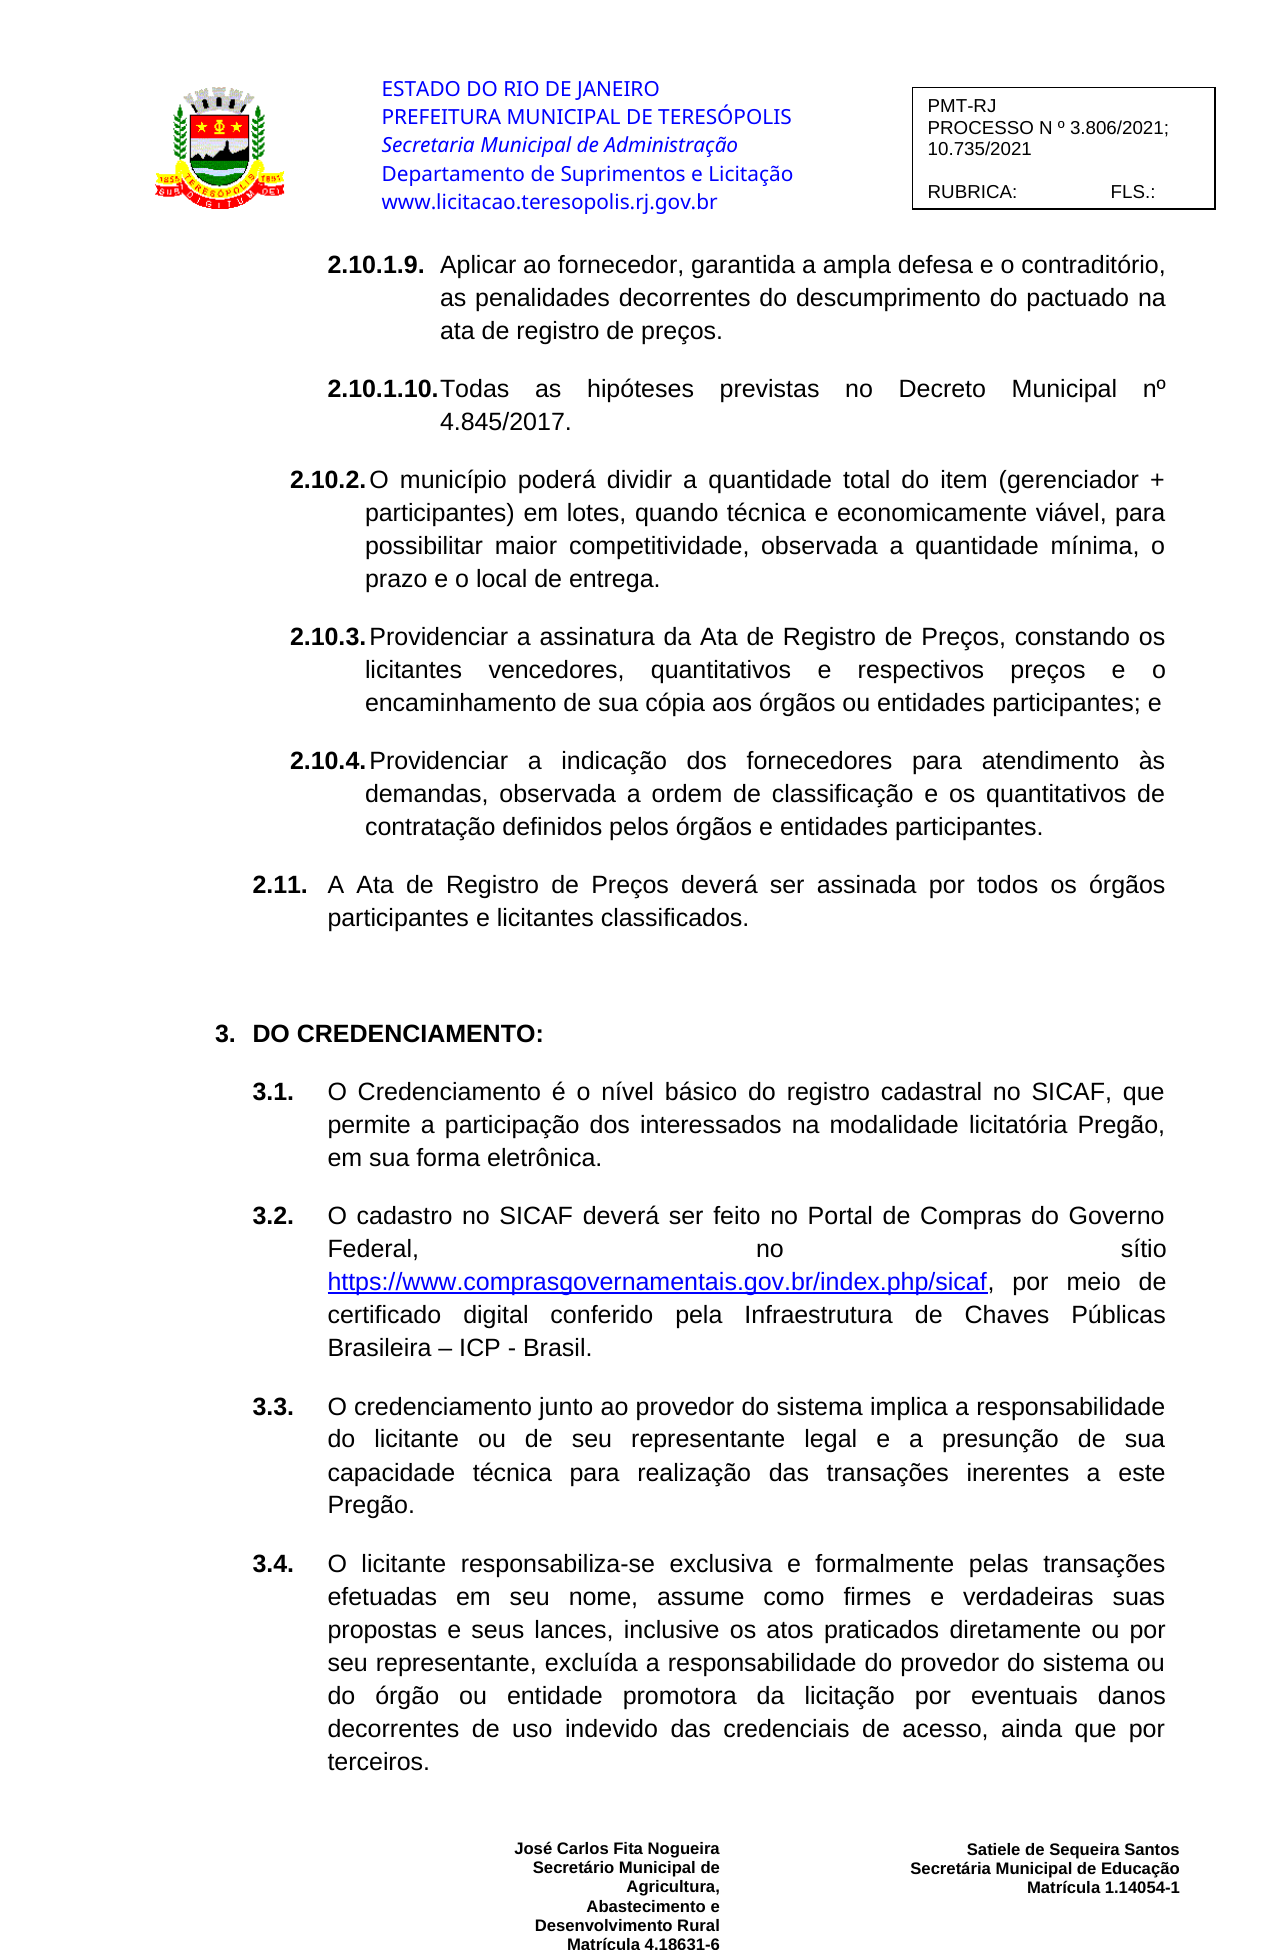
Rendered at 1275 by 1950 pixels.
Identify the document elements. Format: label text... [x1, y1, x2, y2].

list O credenciamento junto ao provedor do sistema implica a responsabilidade do licitante ou de seu representante legal e a presunção de sua capacidade técnica para realização das transações inerentes a este Pregão. [252, 1391, 1167, 1519]
list O cadastro no SICAF deverá ser feito no Portal de Compras do Governo Federal, no sítio https://www.comprasgovernamentais.gov.br/index.php/sicaf, por meio de certificado digital conferido pela Infraestrutura de Chaves Públicas Brasileira – ICP - Brasil. [252, 1201, 1167, 1362]
list A Ata de Registro de Preços deverá ser assinada por todos os órgãos participantes e licitantes classificados. [252, 870, 1167, 932]
list O Credenciamento é o nível básico do registro cadastral no SICAF, que permite a participação dos interessados na modalidade licitatória Pregão, em sua forma eletrônica. [252, 1077, 1167, 1172]
list Aplicar ao fornecedor, garantida a ampla defesa e o contraditório, as penalidades decorrentes do descumprimento do pactuado na ata de registro de preços. [327, 250, 1167, 345]
list Todas as hipóteses previstas no Decreto Municipal nº 4.845/2017. [327, 374, 1167, 436]
list Providenciar a indicação dos fornecedores para atendimento às demandas, observada a ordem de classificação e os quantitativos de contratação definidos pelos órgãos e entidades participantes. [290, 746, 1167, 841]
list O município poderá dividir a quantidade total do item (gerenciador + participantes) em lotes, quando técnica e economicamente viável, para possibilitar maior competitividade, observada a quantidade mínima, o prazo e o local de entrega. [290, 465, 1167, 593]
list DO CREDENCIAMENTO: [215, 1019, 1167, 1048]
list O licitante responsabiliza-se exclusiva e formalmente pelas transações efetuadas em seu nome, assume como firmes e verdadeiras suas propostas e seus lances, inclusive os atos praticados diretamente ou por seu representante, excluída a responsabilidade do provedor do sistema ou do órgão ou entidade promotora da licitação por eventuais danos decorrentes de uso indevido das credenciais de acesso, ainda que por terceiros. [252, 1548, 1167, 1775]
list Providenciar a assinatura da Ata de Registro de Preços, constando os licitantes vencedores, quantitativos e respectivos preços e o encaminhamento de sua cópia aos órgãos ou entidades participantes; e [290, 622, 1167, 717]
picture [155, 87, 285, 209]
